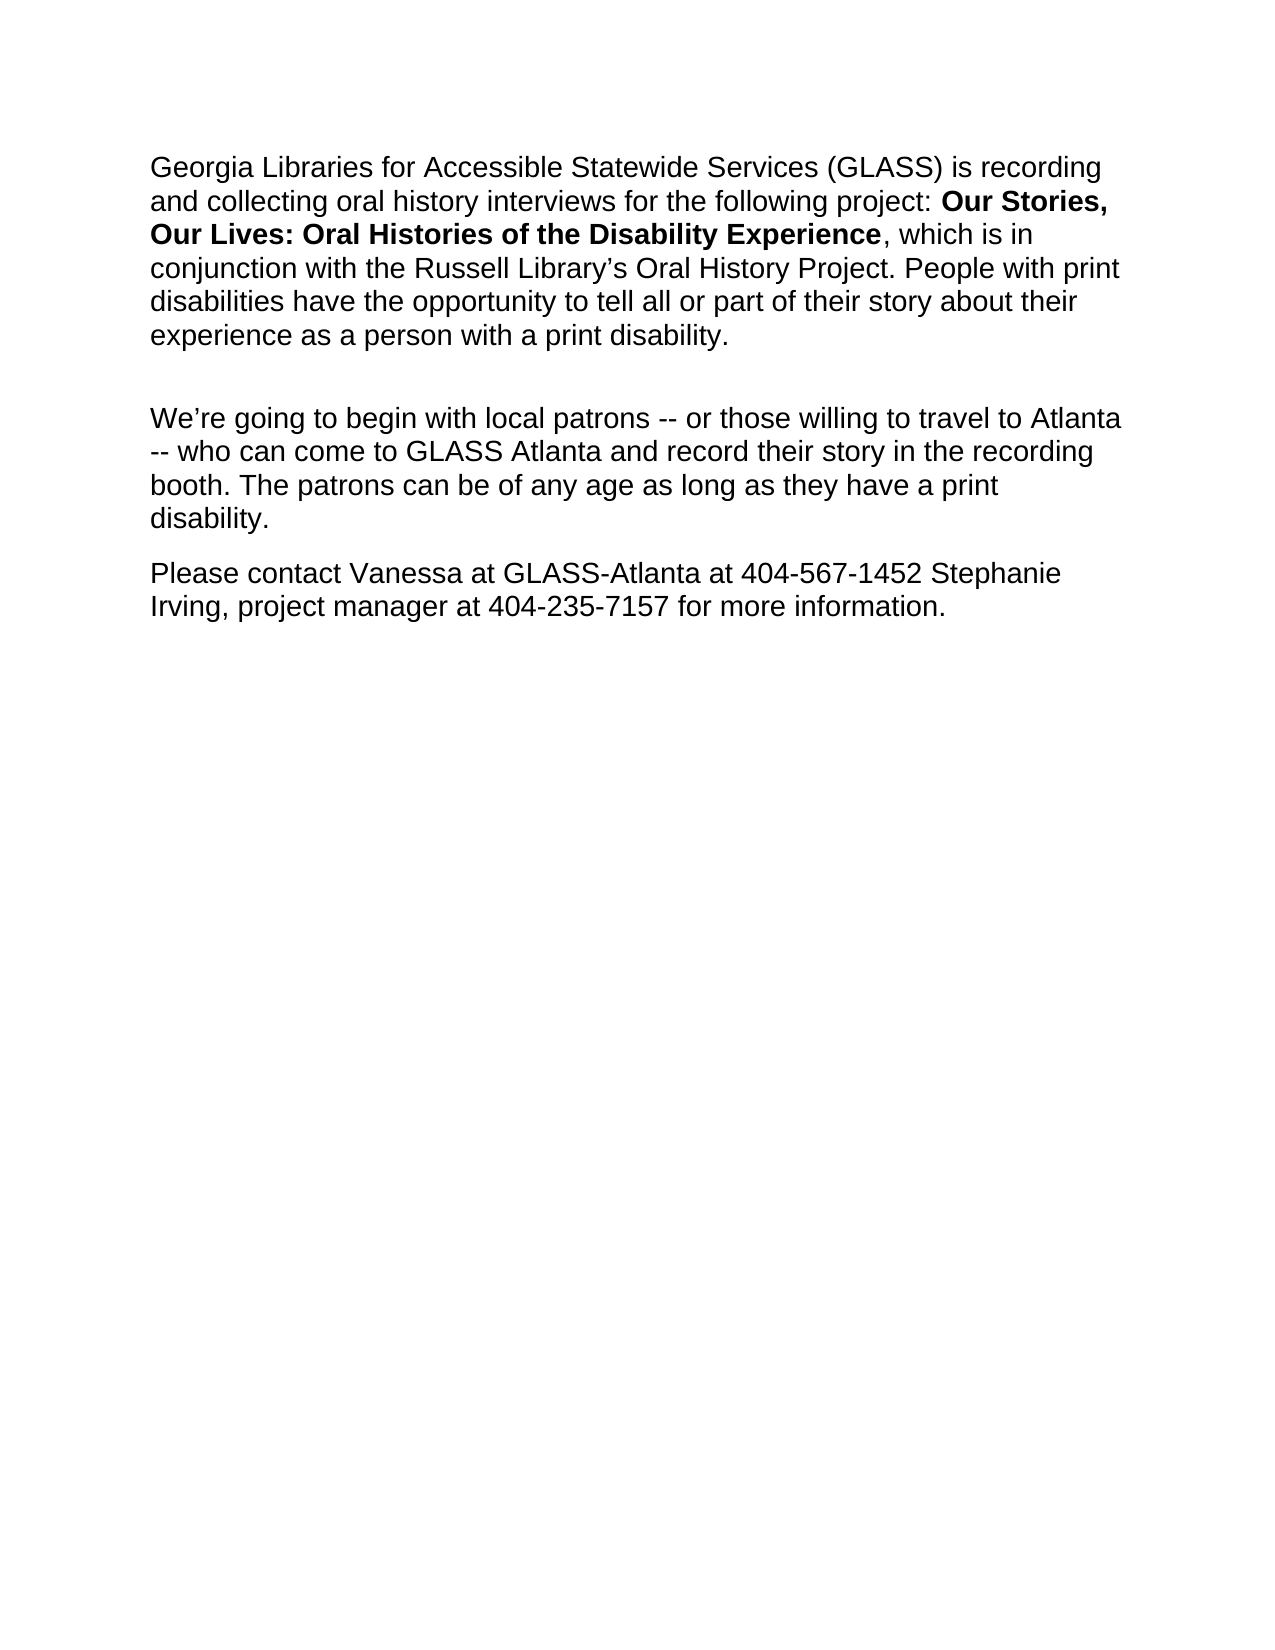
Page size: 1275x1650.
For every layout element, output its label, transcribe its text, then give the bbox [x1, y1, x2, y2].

text Please contact Vanessa at GLASS-Atlanta at 404-567-1452 Stephanie Irving, project manager at 404-235-7157 for more information. [150, 556, 1125, 623]
text We’re going to begin with local patrons -- or those willing to travel to Atlanta -- who can come to GLASS Atlanta and record their story in the recording booth. The patrons can be of any age as long as they have a print disability. [150, 401, 1125, 535]
text Georgia Libraries for Accessible Statewide Services (GLASS) is recording and collecting oral history interviews for the following project: Our Stories, Our Lives: Oral Histories of the Disability Experience, which is in conjunction with the Russell Library’s Oral History Project. People with print disabilities have the opportunity to tell all or part of their story about their experience as a person with a print disability. [150, 150, 1125, 351]
